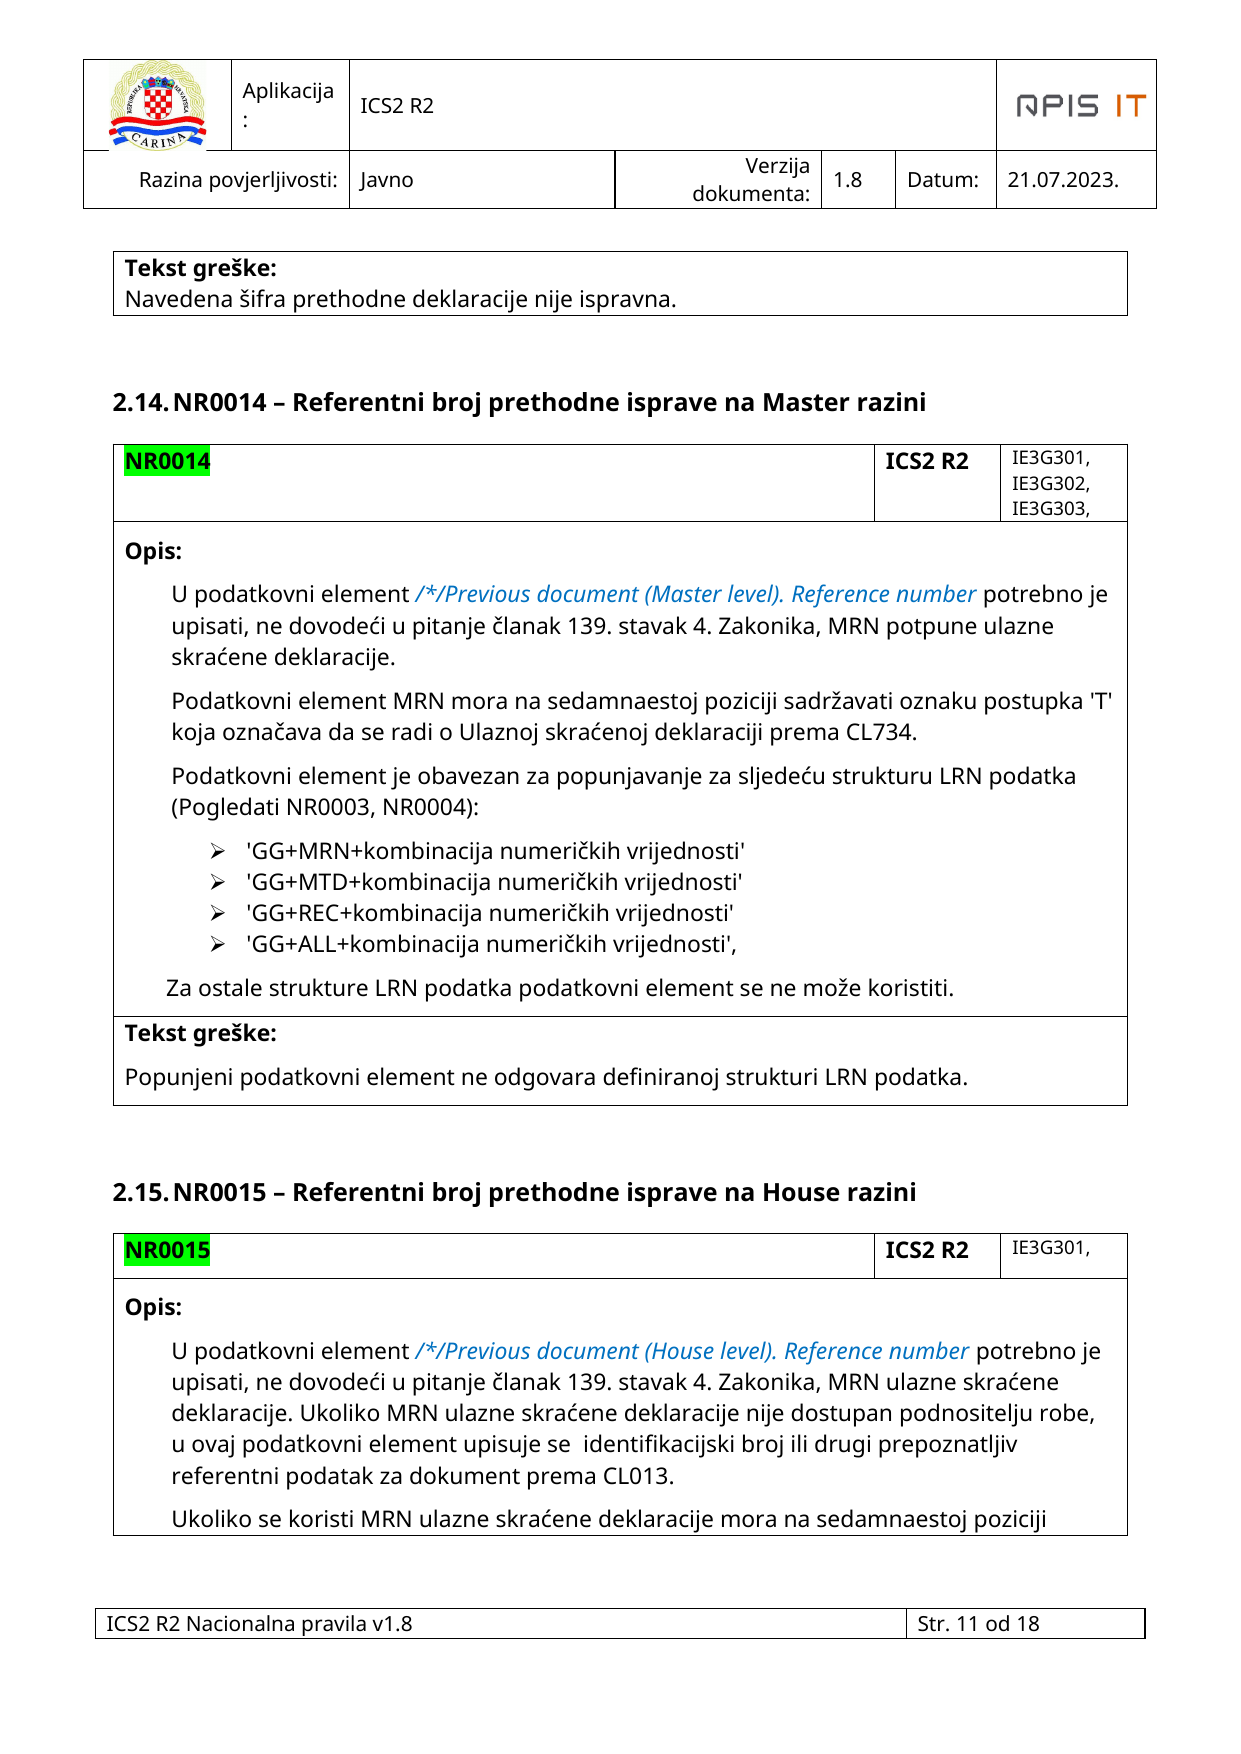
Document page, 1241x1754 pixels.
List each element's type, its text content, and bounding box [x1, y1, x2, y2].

picture [1007, 85, 1155, 125]
subtitle NR0014 – Referentni broj prethodne isprave na Master razini [112, 384, 1128, 418]
table_header NR0015 [114, 1234, 874, 1277]
table_header NR0014 [114, 445, 874, 521]
table_cell Tekst greške: Popunjeni podatkovni element ne odgovara definiranoj strukturi LRN podatka. [114, 1017, 1127, 1104]
subtitle NR0015 – Referentni broj prethodne isprave na House razini [112, 1174, 1128, 1208]
table_header ICS2 R2 [875, 1234, 1000, 1277]
table_header IE3G301, IE3G302, IE3G303, [1001, 445, 1127, 521]
table_cell Opis: U podatkovni element /*/Previous document (Master level). Reference number potrebno je upisati, ne dovodeći u pitanje članak 139. stavak 4. Zakonika, MRN potpune ulazne skraćene deklaracije. Podatkovni element MRN mora na sedamnaestoj poziciji sadržavati oznaku postupka 'T' koja označava da se radi o Ulaznoj skraćenoj deklaraciji prema CL734. Podatkovni element je obavezan za popunjavanje za sljedeću strukturu LRN podatka (Pogledati NR0003, NR0004): 'GG+MRN+kombinacija numeričkih vrijednosti' 'GG+MTD+kombinacija numeričkih vrijednosti' 'GG+REC+kombinacija numeričkih vrijednosti' 'GG+ALL+kombinacija numeričkih vrijednosti', Za ostale strukture LRN podatka podatkovni element se ne može koristiti. [114, 522, 1127, 1016]
table_header ICS2 R2 [875, 445, 1000, 521]
table_cell Tekst greške: Navedena šifra prethodne deklaracije nije ispravna. [114, 252, 1127, 315]
picture [108, 60, 207, 151]
table_header IE3G301, [1001, 1234, 1127, 1277]
